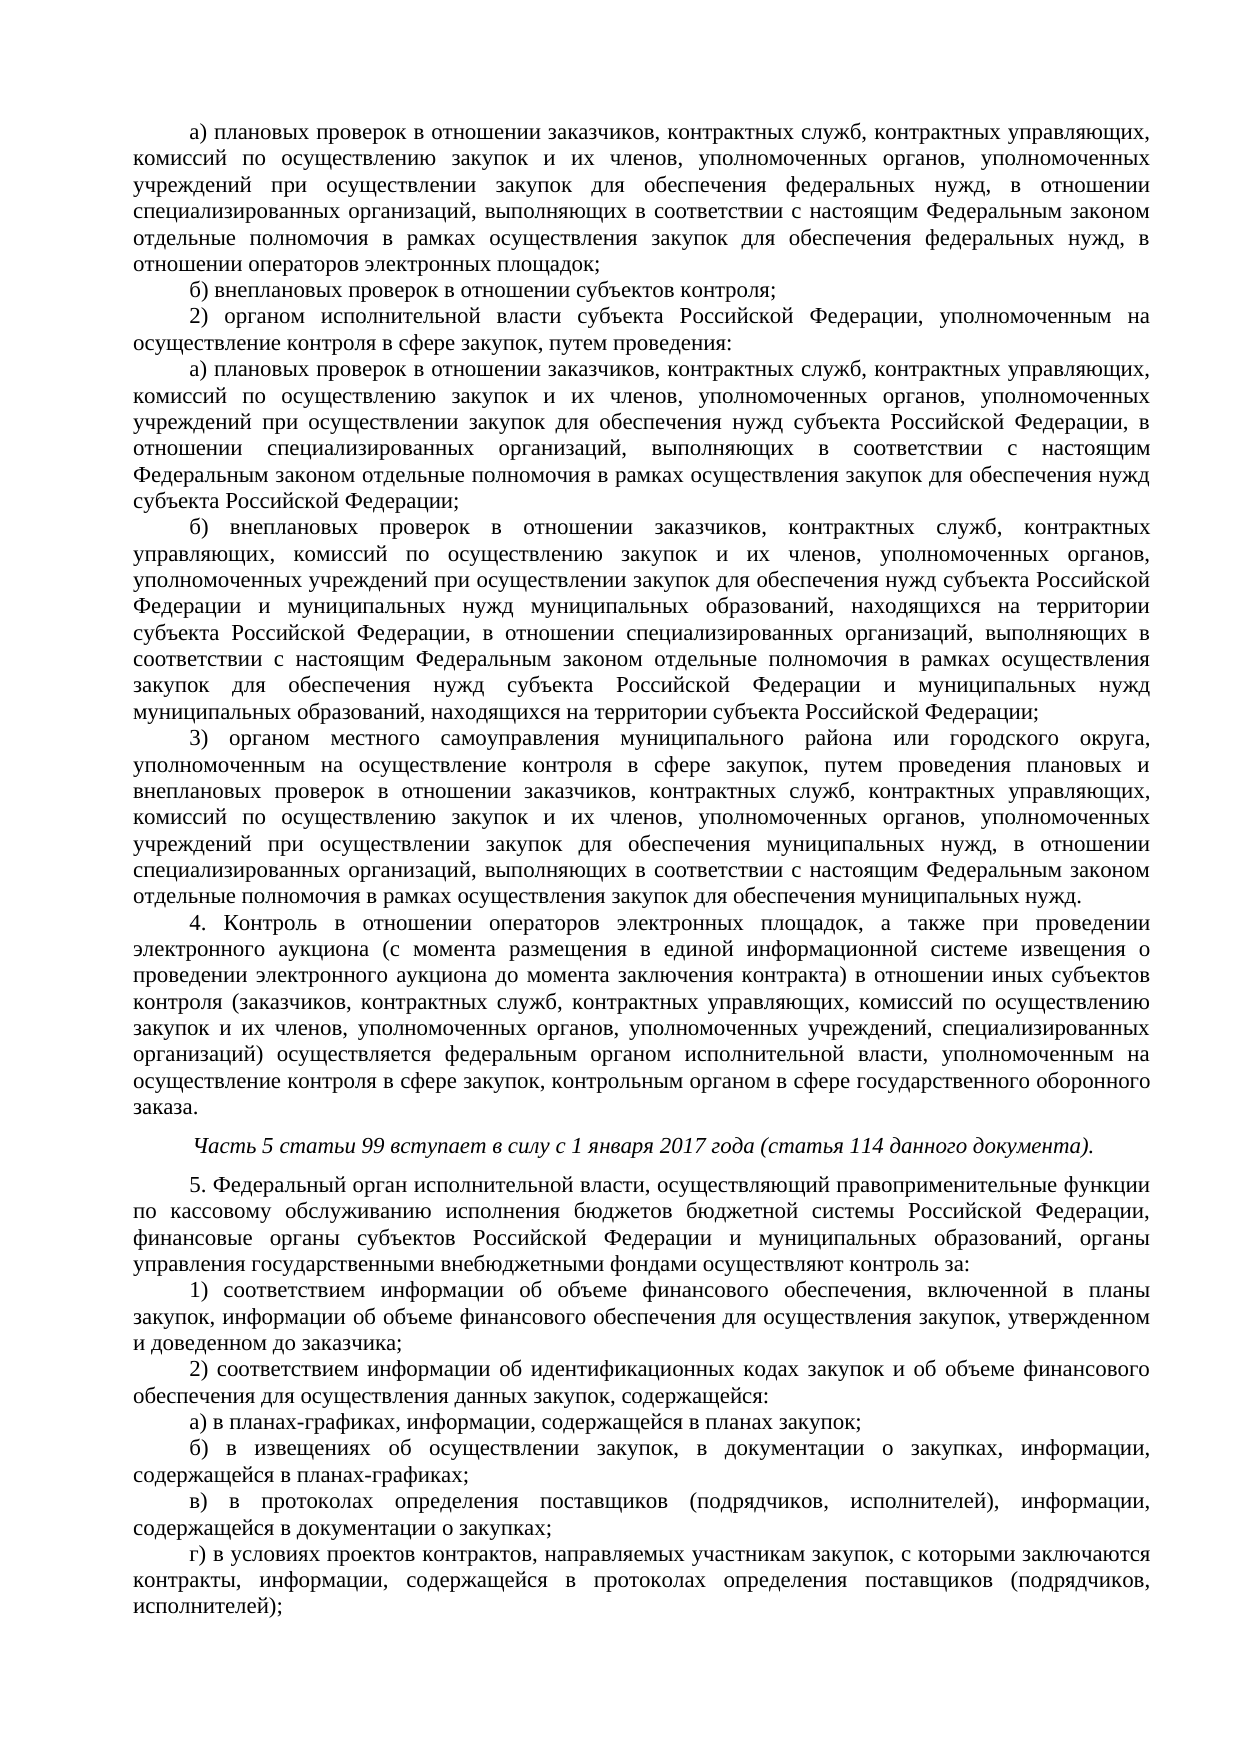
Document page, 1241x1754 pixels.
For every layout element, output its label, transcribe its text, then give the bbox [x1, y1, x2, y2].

text 4. Контроль в отношении операторов электронных площадок, а также при проведении электронного аукциона (с момента размещения в единой информационной системе извещения о проведении электронного аукциона до момента заключения контракта) в отношении иных субъектов контроля (заказчиков, контрактных служб, контрактных управляющих, комиссий по осуществлению закупок и их членов, уполномоченных органов, уполномоченных учреждений, специализированных организаций) осуществляется федеральным органом исполнительной власти, уполномоченным на осуществление контроля в сфере закупок, контрольным органом в сфере государственного оборонного заказа. [133, 909, 1152, 1119]
text 1) соответствием информации об объеме финансового обеспечения, включенной в планы закупок, информации об объеме финансового обеспечения для осуществления закупок, утвержденном и доведенном до заказчика; [133, 1276, 1152, 1355]
text г) в условиях проектов контрактов, направляемых участникам закупок, с которыми заключаются контракты, информации, содержащейся в протоколах определения поставщиков (подрядчиков, исполнителей); [133, 1540, 1152, 1619]
text 3) органом местного самоуправления муниципального района или городского округа, уполномоченным на осуществление контроля в сфере закупок, путем проведения плановых и внеплановых проверок в отношении заказчиков, контрактных служб, контрактных управляющих, комиссий по осуществлению закупок и их членов, уполномоченных органов, уполномоченных учреждений при осуществлении закупок для обеспечения муниципальных нужд, в отношении специализированных организаций, выполняющих в соответствии с настоящим Федеральным законом отдельные полномочия в рамках осуществления закупок для обеспечения муниципальных нужд. [133, 724, 1152, 909]
text 2) соответствием информации об идентификационных кодах закупок и об объеме финансового обеспечения для осуществления данных закупок, содержащейся: [133, 1355, 1152, 1408]
text б) в извещениях об осуществлении закупок, в документации о закупках, информации, содержащейся в планах-графиках; [133, 1434, 1152, 1487]
text а) в планах-графиках, информации, содержащейся в планах закупок; [133, 1408, 1152, 1434]
text в) в протоколах определения поставщиков (подрядчиков, исполнителей), информации, содержащейся в документации о закупках; [133, 1487, 1152, 1540]
text б) внеплановых проверок в отношении заказчиков, контрактных служб, контрактных управляющих, комиссий по осуществлению закупок и их членов, уполномоченных органов, уполномоченных учреждений при осуществлении закупок для обеспечения нужд субъекта Российской Федерации и муниципальных нужд муниципальных образований, находящихся на территории субъекта Российской Федерации, в отношении специализированных организаций, выполняющих в соответствии с настоящим Федеральным законом отдельные полномочия в рамках осуществления закупок для обеспечения нужд субъекта Российской Федерации и муниципальных нужд муниципальных образований, находящихся на территории субъекта Российской Федерации; [133, 513, 1152, 724]
text Часть 5 статьи 99 вступает в силу с 1 января 2017 года (статья 114 данного документа). [192, 1132, 1152, 1158]
text а) плановых проверок в отношении заказчиков, контрактных служб, контрактных управляющих, комиссий по осуществлению закупок и их членов, уполномоченных органов, уполномоченных учреждений при осуществлении закупок для обеспечения федеральных нужд, в отношении специализированных организаций, выполняющих в соответствии с настоящим Федеральным законом отдельные полномочия в рамках осуществления закупок для обеспечения федеральных нужд, в отношении операторов электронных площадок; [133, 118, 1152, 276]
text б) внеплановых проверок в отношении субъектов контроля; [133, 276, 1152, 303]
text 5. Федеральный орган исполнительной власти, осуществляющий правоприменительные функции по кассовому обслуживанию исполнения бюджетов бюджетной системы Российской Федерации, финансовые органы субъектов Российской Федерации и муниципальных образований, органы управления государственными внебюджетными фондами осуществляют контроль за: [133, 1171, 1152, 1276]
text 2) органом исполнительной власти субъекта Российской Федерации, уполномоченным на осуществление контроля в сфере закупок, путем проведения: [133, 303, 1152, 355]
text а) плановых проверок в отношении заказчиков, контрактных служб, контрактных управляющих, комиссий по осуществлению закупок и их членов, уполномоченных органов, уполномоченных учреждений при осуществлении закупок для обеспечения нужд субъекта Российской Федерации, в отношении специализированных организаций, выполняющих в соответствии с настоящим Федеральным законом отдельные полномочия в рамках осуществления закупок для обеспечения нужд субъекта Российской Федерации; [133, 355, 1152, 513]
